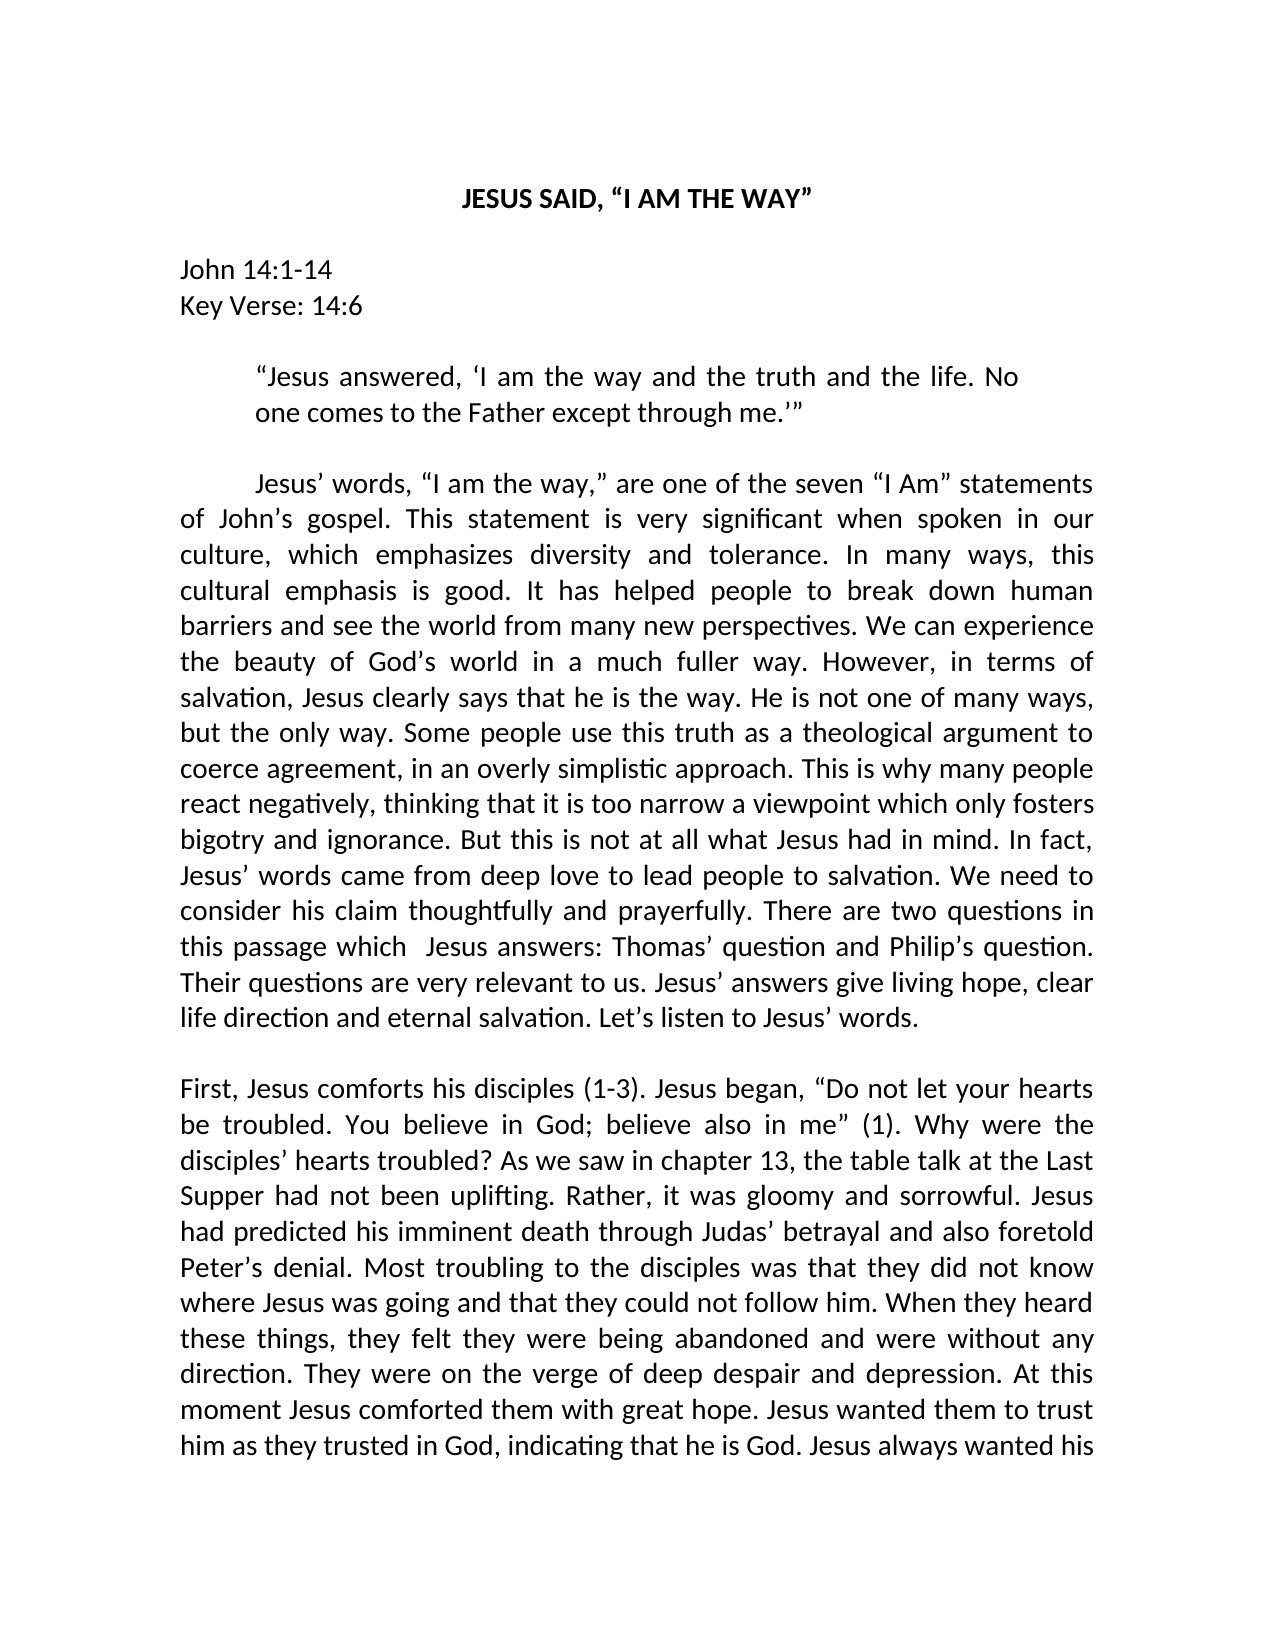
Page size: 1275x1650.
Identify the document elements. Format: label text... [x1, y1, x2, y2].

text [180, 1071, 1095, 1462]
text John 14:1-14 [180, 251, 1095, 287]
text Jesus’ words, “I am the way,” are one of the seven “I Am” statements of John’s gospel. This statement is very significant when spoken in our culture, which emphasizes diversity and tolerance. In many ways, this cultural emphasis is good. It has helped people to break down human barriers and see the world from many new perspectives. We can experience the beauty of God’s world in a much fuller way. However, in terms of salvation, Jesus clearly says that he is the way. He is not one of many ways, but the only way. Some people use this truth as a theological argument to coerce agreement, in an overly simplistic approach. This is why many people react negatively, thinking that it is too narrow a viewpoint which only fosters bigotry and ignorance. But this is not at all what Jesus had in mind. In fact, Jesus’ words came from deep love to lead people to salvation. We need to consider his claim thoughtfully and prayerfully. There are two questions in this passage which Jesus answers: Thomas’ question and Philip’s question. Their questions are very relevant to us. Jesus’ answers give living hope, clear life direction and eternal salvation. Let’s listen to Jesus’ words. [180, 465, 1095, 1035]
text Key Verse: 14:6 [180, 287, 1095, 322]
text JESUS SAID, “I AM THE WAY” [180, 180, 1095, 216]
text “Jesus answered, ‘I am the way and the truth and the life. No one comes to the Father except through me.’” [255, 358, 1020, 429]
